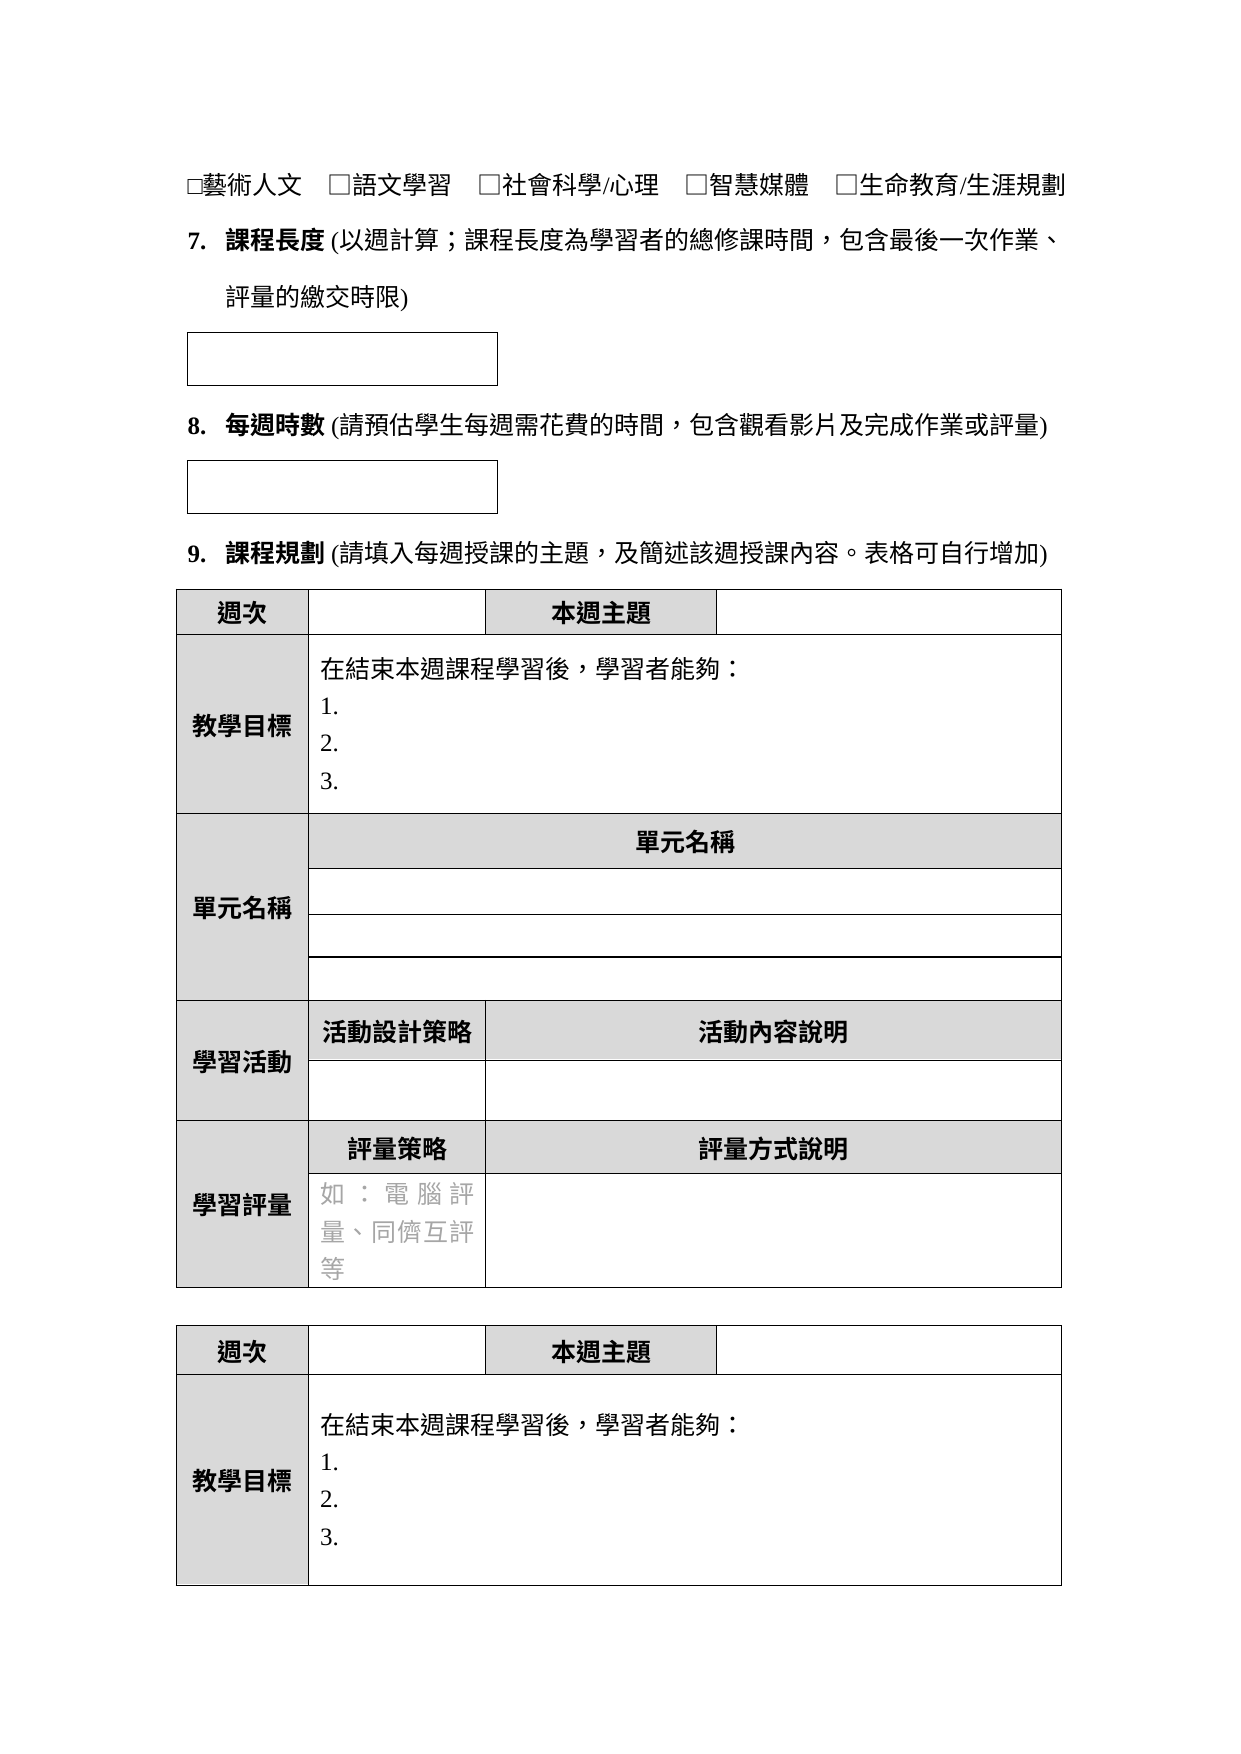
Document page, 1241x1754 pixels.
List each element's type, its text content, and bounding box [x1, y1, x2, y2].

table_cell 評量方式說明 [486, 1121, 1061, 1173]
table_header 週次 [177, 590, 308, 634]
table_cell [309, 915, 1061, 956]
table_header [717, 1326, 1061, 1374]
table_cell [486, 1061, 1061, 1120]
table_header [188, 461, 497, 513]
table_cell 單元名稱 [309, 814, 1061, 868]
table_cell 活動設計策略 [309, 1001, 485, 1059]
table_header [717, 590, 1061, 634]
table_cell 學習評量 [177, 1121, 308, 1287]
table_cell 教學目標 [177, 1375, 308, 1584]
list 每週時數 (請預估學生每週需花費的時間，包含觀看影片及完成作業或評量) [187, 404, 1078, 442]
text □藝術人文 □語文學習 □社會科學/心理 □智慧媒體 □生命教育/生涯規劃 [187, 164, 1078, 202]
table_cell 教學目標 [177, 635, 308, 813]
table_cell [486, 1174, 1061, 1287]
table_cell 單元名稱 [177, 814, 308, 1000]
table_cell [309, 958, 1061, 1000]
table_cell [309, 869, 1061, 914]
table_cell 在結束本週課程學習後，學習者能夠： 1. 2. 3. [309, 1375, 1061, 1584]
table_header 週次 [177, 1326, 308, 1374]
table_cell 如：電腦評量、同儕互評等 [309, 1174, 485, 1287]
list 課程長度 (以週計算；課程長度為學習者的總修課時間，包含最後一次作業、評量的繳交時限) [187, 220, 1078, 314]
table_cell 活動內容說明 [486, 1001, 1061, 1059]
table_cell [309, 1061, 485, 1120]
table_cell 學習活動 [177, 1001, 308, 1120]
table_header [309, 590, 485, 634]
list 課程規劃 (請填入每週授課的主題，及簡述該週授課內容。表格可自行增加) [187, 533, 1078, 570]
table_cell 評量策略 [309, 1121, 485, 1173]
table_header [309, 1326, 485, 1374]
table_header 本週主題 [486, 590, 716, 634]
table_header 本週主題 [486, 1326, 716, 1374]
table_cell 在結束本週課程學習後，學習者能夠： 1. 2. 3. [309, 635, 1061, 813]
table_header [188, 333, 497, 385]
